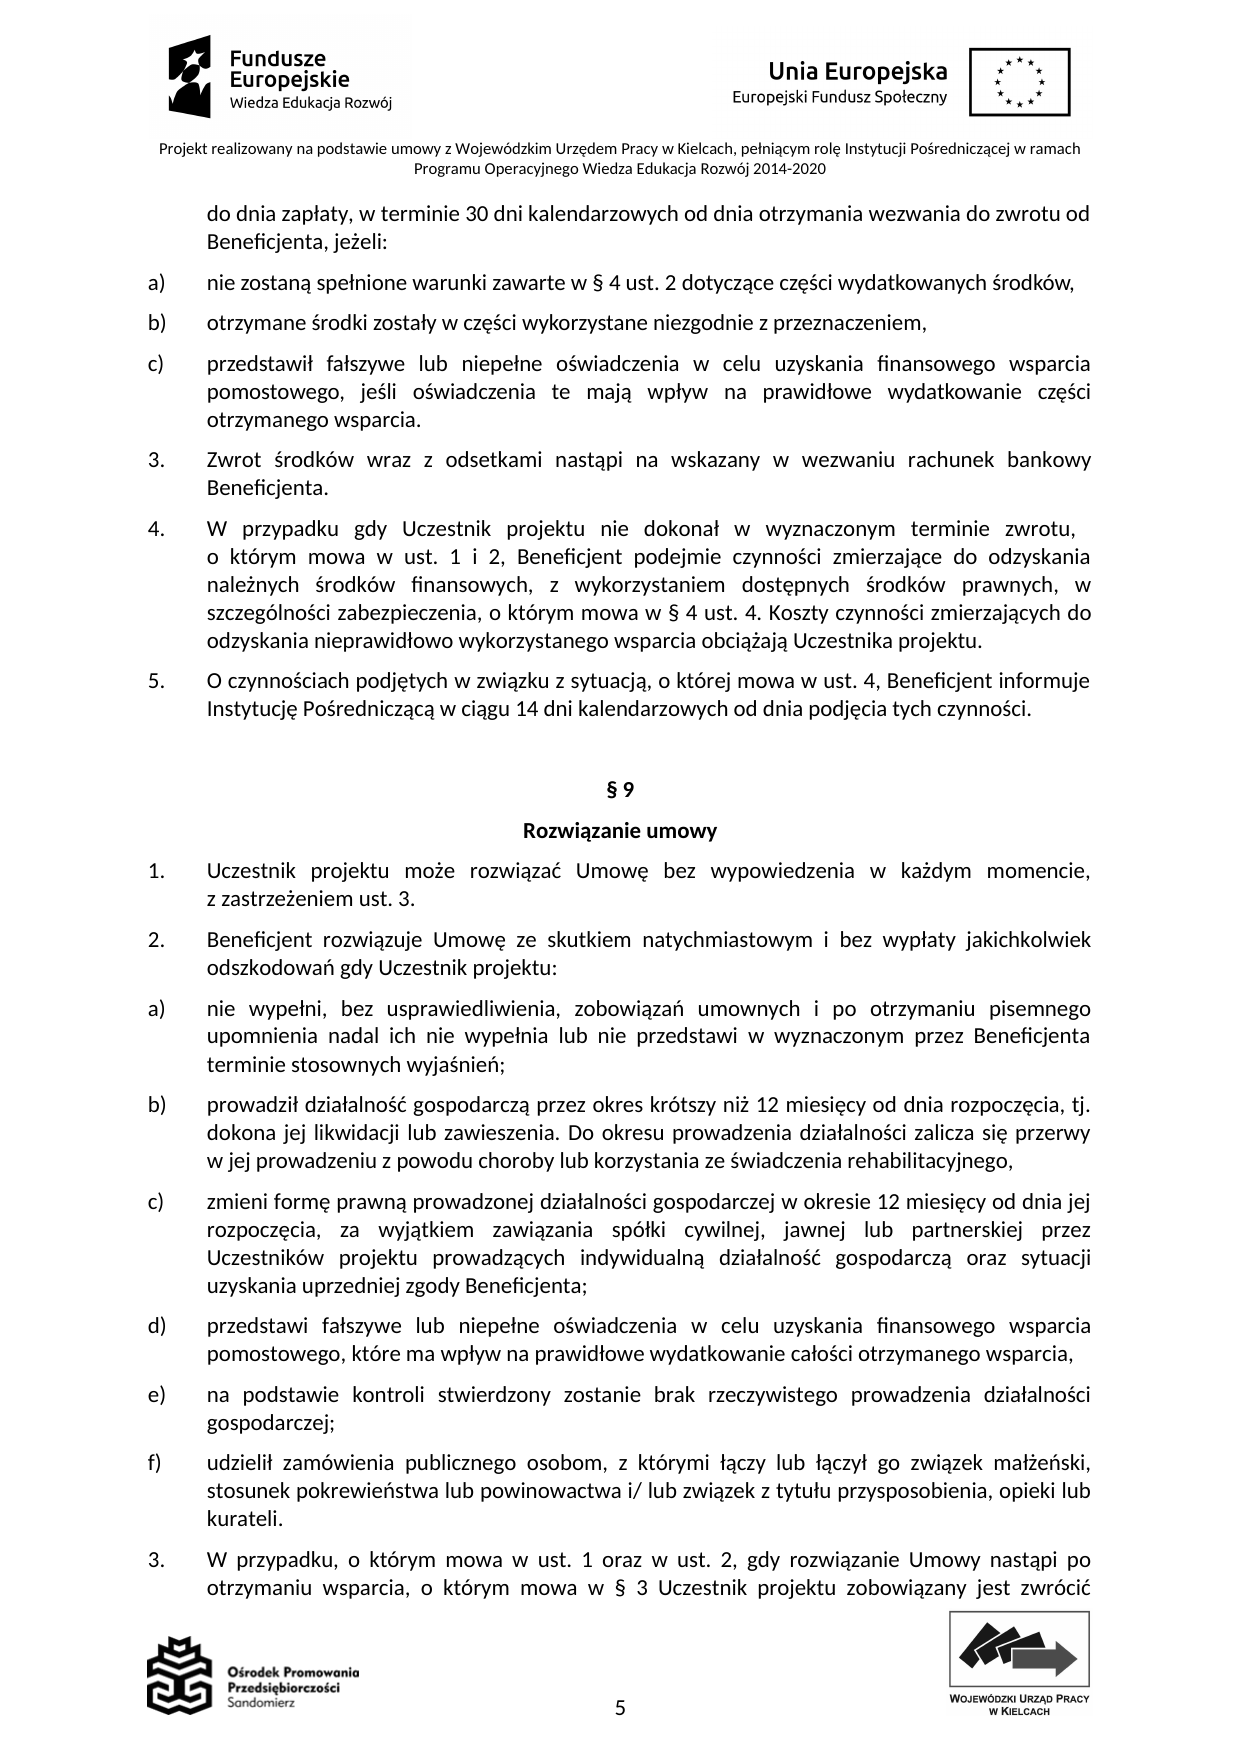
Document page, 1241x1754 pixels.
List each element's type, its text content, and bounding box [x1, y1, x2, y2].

list prowadził działalność gospodarczą przez okres krótszy niż 12 miesięcy od dnia rozpoczęcia, tj. dokona jej likwidacji lub zawieszenia. Do okresu prowadzenia działalności zalicza się przerwy w jej prowadzeniu z powodu choroby lub korzystania ze świadczenia rehabilitacyjnego, [148, 1090, 1093, 1174]
picture [147, 1636, 359, 1715]
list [148, 1545, 1093, 1601]
list Zwrot środków wraz z odsetkami nastąpi na wskazany w wezwaniu rachunek bankowy Beneficjenta. [148, 445, 1093, 501]
list otrzymane środki zostały w części wykorzystane niezgodnie z przeznaczeniem, [148, 308, 1093, 336]
list przedstawił fałszywe lub niepełne oświadczenia w celu uzyskania finansowego wsparcia pomostowego, jeśli oświadczenia te mają wpływ na prawidłowe wydatkowanie części otrzymanego wsparcia. [148, 349, 1093, 433]
list W przypadku gdy Uczestnik projektu nie dokonał w wyznaczonym terminie zwrotu, o którym mowa w ust. 1 i 2, Beneficjent podejmie czynności zmierzające do odzyskania należnych środków finansowych, z wykorzystaniem dostępnych środków prawnych, w szczególności zabezpieczenia, o którym mowa w § 4 ust. 4. Koszty czynności zmierzających do odzyskania nieprawidłowo wykorzystanego wsparcia obciążają Uczestnika projektu. [148, 514, 1093, 654]
list nie wypełni, bez usprawiedliwienia, zobowiązań umownych i po otrzymaniu pisemnego upomnienia nadal ich nie wypełnia lub nie przedstawi w wyznaczonym przez Beneficjenta terminie stosownych wyjaśnień; [148, 994, 1093, 1078]
list udzielił zamówienia publicznego osobom, z którymi łączy lub łączył go związek małżeński, stosunek pokrewieństwa lub powinowactwa i/ lub związek z tytułu przysposobienia, opieki lub kurateli. [148, 1448, 1093, 1532]
list nie zostaną spełnione warunki zawarte w § 4 ust. 2 dotyczące części wydatkowanych środków, [148, 268, 1093, 296]
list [148, 199, 1093, 255]
list Beneficjent rozwiązuje Umowę ze skutkiem natychmiastowym i bez wypłaty jakichkolwiek odszkodowań gdy Uczestnik projektu: [148, 925, 1093, 981]
list na podstawie kontroli stwierdzony zostanie brak rzeczywistego prowadzenia działalności gospodarczej; [148, 1380, 1093, 1436]
list zmieni formę prawną prowadzonej działalności gospodarczej w okresie 12 miesięcy od dnia jej rozpoczęcia, za wyjątkiem zawiązania spółki cywilnej, jawnej lub partnerskiej przez Uczestników projektu prowadzących indywidualną działalność gospodarczą oraz sytuacji uzyskania uprzedniej zgody Beneficjenta; [148, 1187, 1093, 1299]
subtitle Rozwiązanie umowy [148, 816, 1093, 844]
list Uczestnik projektu może rozwiązać Umowę bez wypowiedzenia w każdym momencie, z zastrzeżeniem ust. 3. [148, 857, 1093, 913]
subtitle § 9 [148, 776, 1093, 803]
picture [711, 26, 1093, 139]
picture [148, 14, 412, 139]
list przedstawi fałszywe lub niepełne oświadczenia w celu uzyskania finansowego wsparcia pomostowego, które ma wpływ na prawidłowe wydatkowanie całości otrzymanego wsparcia, [148, 1311, 1093, 1367]
list O czynnościach podjętych w związku z sytuacją, o której mowa w ust. 4, Beneficjent informuje Instytucję Pośredniczącą w ciągu 14 dni kalendarzowych od dnia podjęcia tych czynności. [148, 666, 1093, 722]
